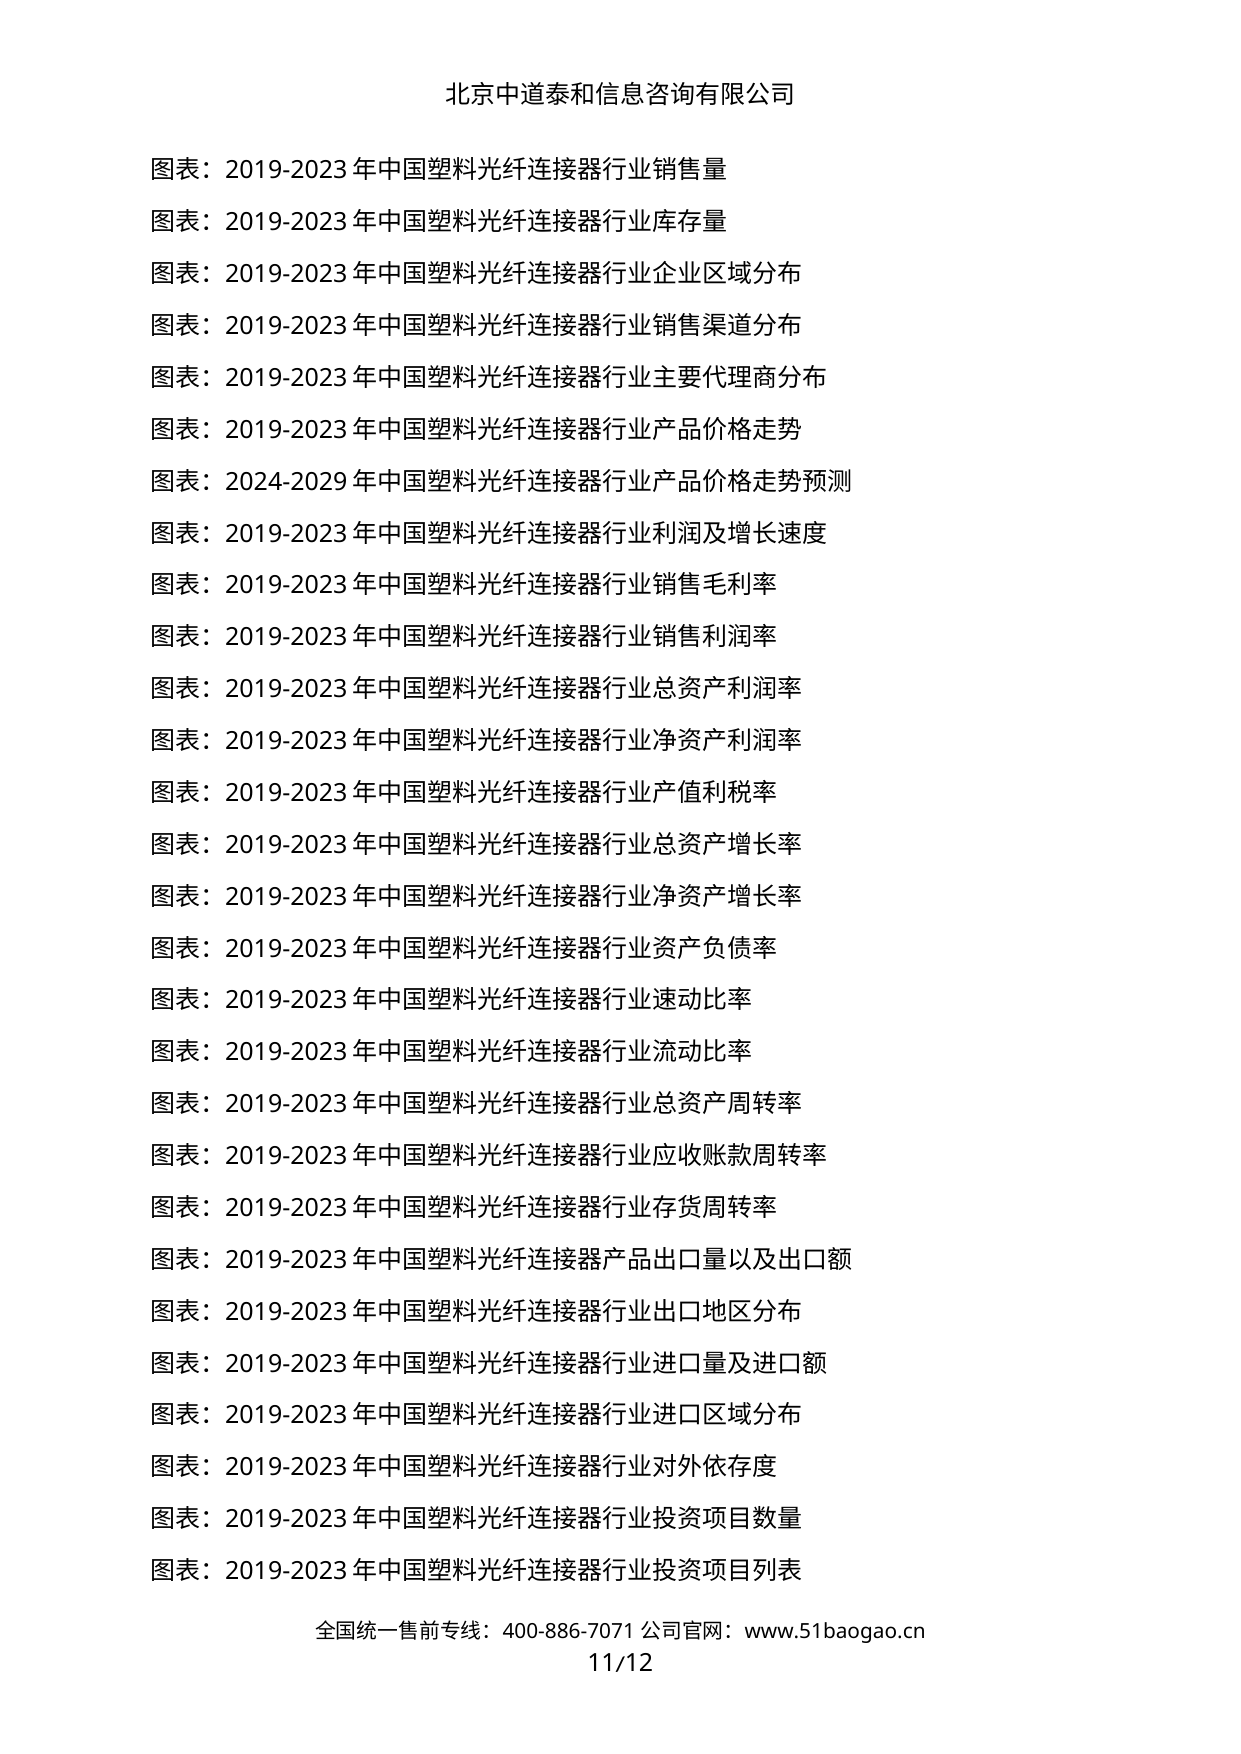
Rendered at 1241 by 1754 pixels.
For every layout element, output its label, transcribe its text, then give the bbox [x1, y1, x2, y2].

text 图表：2019-2023年中国塑料光纤连接器行业净资产增长率 [150, 876, 1090, 912]
text 图表：2019-2023年中国塑料光纤连接器行业销售量 [150, 150, 1090, 186]
text 图表：2019-2023年中国塑料光纤连接器行业产值利税率 [150, 772, 1090, 809]
text 图表：2019-2023年中国塑料光纤连接器行业销售毛利率 [150, 565, 1090, 601]
text 图表：2024-2029年中国塑料光纤连接器行业产品价格走势预测 [150, 461, 1090, 497]
text 图表：2019-2023年中国塑料光纤连接器行业投资项目列表 [150, 1551, 1090, 1587]
text 图表：2019-2023年中国塑料光纤连接器行业投资项目数量 [150, 1499, 1090, 1535]
text 图表：2019-2023年中国塑料光纤连接器行业速动比率 [150, 980, 1090, 1016]
text 图表：2019-2023年中国塑料光纤连接器行业流动比率 [150, 1032, 1090, 1068]
text 图表：2019-2023年中国塑料光纤连接器行业资产负债率 [150, 928, 1090, 964]
text 图表：2019-2023年中国塑料光纤连接器行业应收账款周转率 [150, 1136, 1090, 1172]
text 图表：2019-2023年中国塑料光纤连接器行业总资产利润率 [150, 669, 1090, 705]
text 图表：2019-2023年中国塑料光纤连接器行业产品价格走势 [150, 409, 1090, 446]
text 图表：2019-2023年中国塑料光纤连接器行业库存量 [150, 202, 1090, 238]
text 图表：2019-2023年中国塑料光纤连接器行业销售利润率 [150, 617, 1090, 653]
text 图表：2019-2023年中国塑料光纤连接器行业总资产增长率 [150, 824, 1090, 861]
text 图表：2019-2023年中国塑料光纤连接器行业出口地区分布 [150, 1291, 1090, 1327]
text 图表：2019-2023年中国塑料光纤连接器行业销售渠道分布 [150, 306, 1090, 342]
text 图表：2019-2023年中国塑料光纤连接器产品出口量以及出口额 [150, 1239, 1090, 1276]
text 图表：2019-2023年中国塑料光纤连接器行业总资产周转率 [150, 1084, 1090, 1120]
text 图表：2019-2023年中国塑料光纤连接器行业进口量及进口额 [150, 1343, 1090, 1379]
text 图表：2019-2023年中国塑料光纤连接器行业企业区域分布 [150, 254, 1090, 290]
text 图表：2019-2023年中国塑料光纤连接器行业主要代理商分布 [150, 357, 1090, 394]
text 图表：2019-2023年中国塑料光纤连接器行业存货周转率 [150, 1187, 1090, 1224]
text 图表：2019-2023年中国塑料光纤连接器行业利润及增长速度 [150, 513, 1090, 549]
text 图表：2019-2023年中国塑料光纤连接器行业净资产利润率 [150, 721, 1090, 757]
text 图表：2019-2023年中国塑料光纤连接器行业对外依存度 [150, 1447, 1090, 1483]
text 图表：2019-2023年中国塑料光纤连接器行业进口区域分布 [150, 1395, 1090, 1431]
